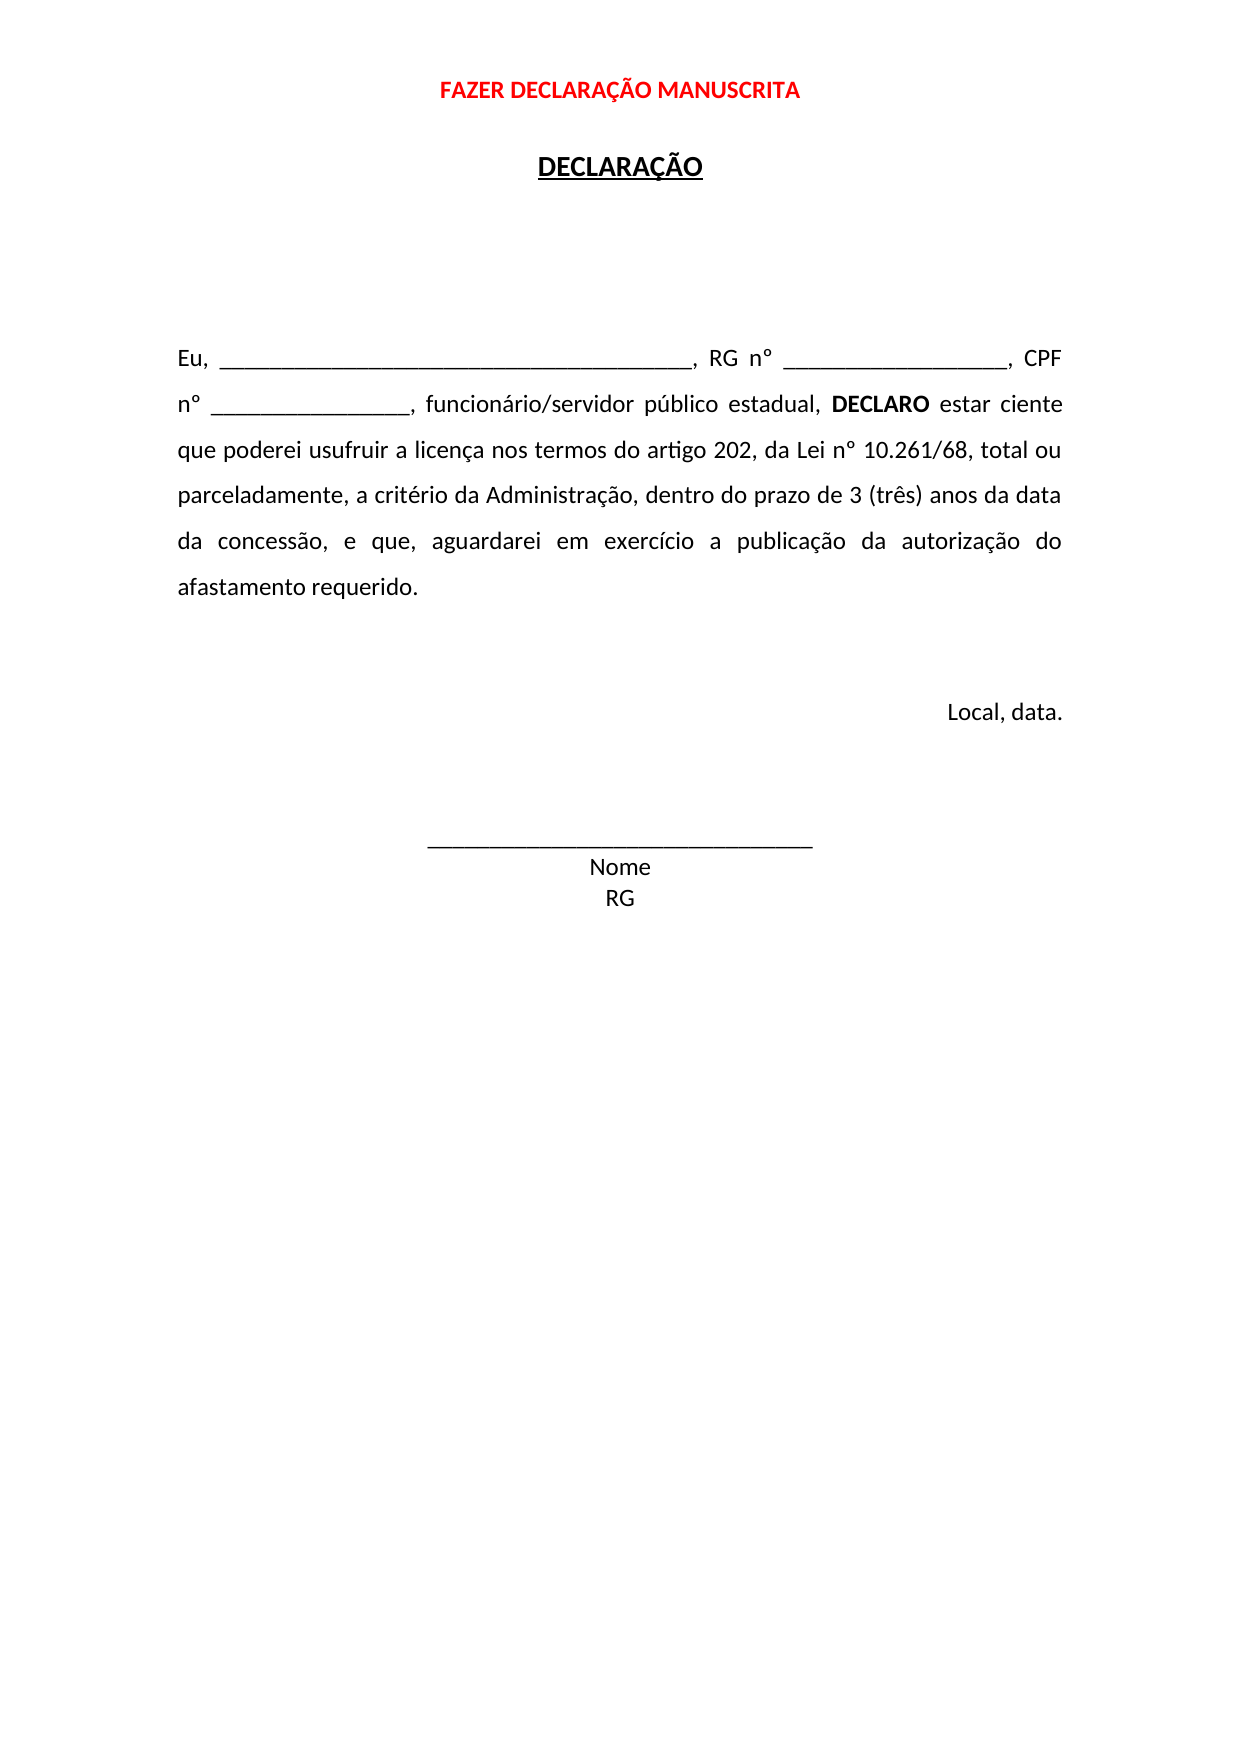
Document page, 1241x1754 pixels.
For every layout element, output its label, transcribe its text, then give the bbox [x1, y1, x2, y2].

text Nome [177, 851, 1063, 882]
text _______________________________ [177, 821, 1063, 851]
text Local, data. [177, 696, 1063, 726]
text Eu, ______________________________________, RG nº __________________, CPF nº ________________, funcionário/servidor público estadual, DECLARO estar ciente que poderei usufruir a licença nos termos do artigo 202, da Lei nº 10.261/68, total ou parceladamente, a critério da Administração, dentro do prazo de 3 (três) anos da data da concessão, e que, aguardarei em exercício a publicação da autorização do afastamento requerido. [177, 342, 1063, 602]
text RG [177, 882, 1063, 912]
text DECLARAÇÃO [177, 148, 1063, 183]
